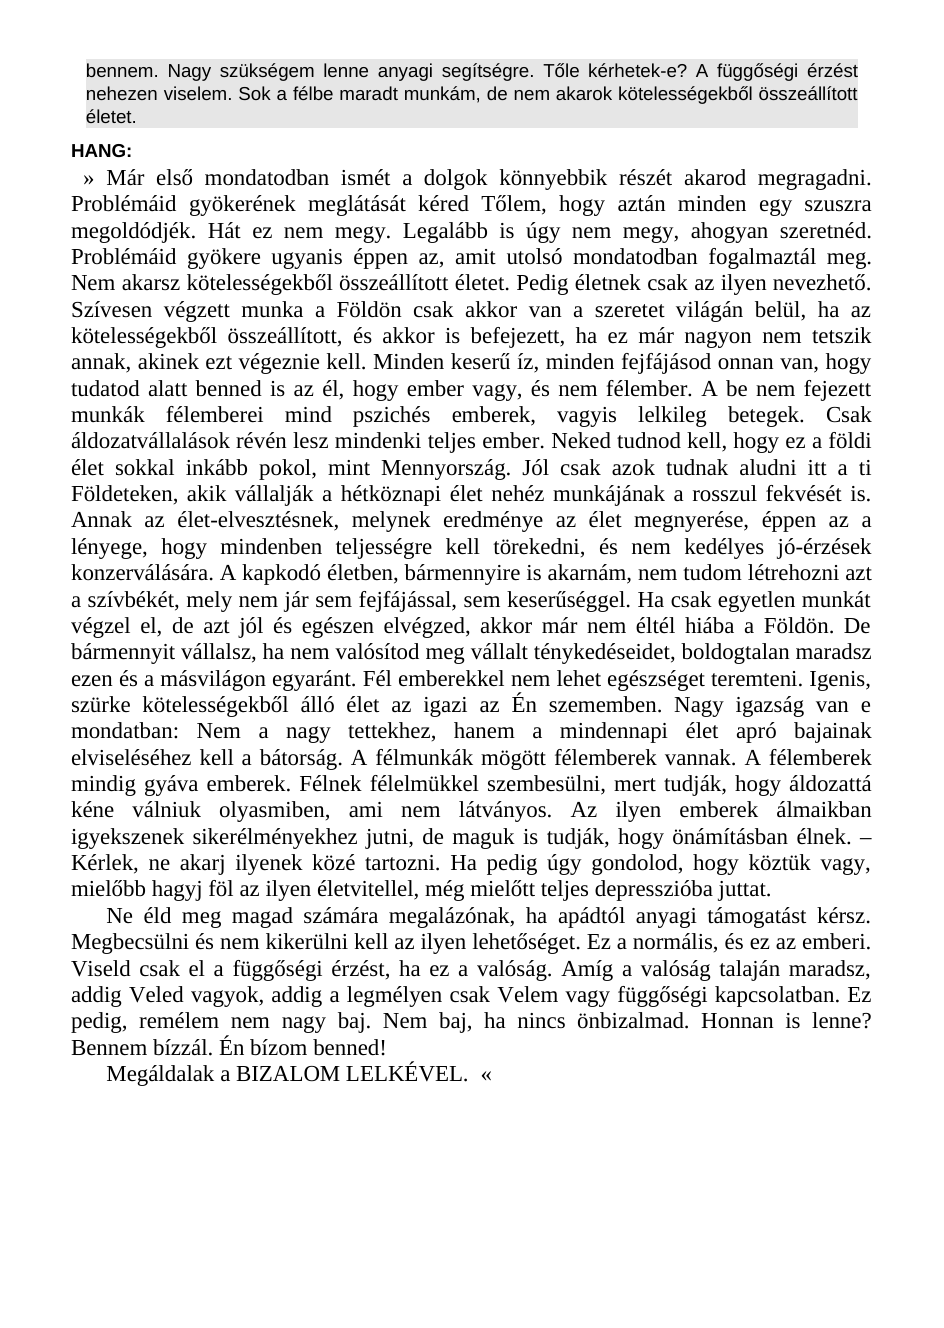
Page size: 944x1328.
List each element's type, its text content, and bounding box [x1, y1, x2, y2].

text Ne éld meg magad számára megalázónak, ha apádtól anyagi támogatást kérsz. Megbecsülni és nem kikerülni kell az ilyen lehetőséget. Ez a normális, és ez az emberi. Viseld csak el a függőségi érzést, ha ez a valóság. Amíg a valóság talaján maradsz, addig Veled vagyok, addig a legmélyen csak Velem vagy függőségi kapcsolatban. Ez pedig, remélem nem nagy baj. Nem baj, ha nincs önbizalmad. Honnan is lenne? Bennem bízzál. Én bízom benned! [71, 902, 873, 1060]
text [86, 59, 858, 128]
text HANG: [71, 140, 873, 162]
text Megáldalak a BIZALOM LELKÉVEL. « [71, 1060, 873, 1086]
text » Már első mondatodban ismét a dolgok könnyebbik részét akarod megragadni. Problémáid gyökerének meglátását kéred Tőlem, hogy aztán minden egy szuszra megoldódjék. Hát ez nem megy. Legalább is úgy nem megy, ahogyan szeretnéd. Problémáid gyökere ugyanis éppen az, amit utolsó mondatodban fogalmaztál meg. Nem akarsz kötelességekből összeállított életet. Pedig életnek csak az ilyen nevezhető. Szívesen végzett munka a Földön csak akkor van a szeretet világán belül, ha az kötelességekből összeállított, és akkor is befejezett, ha ez már nagyon nem tetszik annak, akinek ezt végeznie kell. Minden keserű íz, minden fejfájásod onnan van, hogy tudatod alatt benned is az él, hogy ember vagy, és nem félember. A be nem fejezett munkák félemberei mind pszichés emberek, vagyis lelkileg betegek. Csak áldozatvállalások révén lesz mindenki teljes ember. Neked tudnod kell, hogy ez a földi élet sokkal inkább pokol, mint Mennyország. Jól csak azok tudnak aludni itt a ti Földeteken, akik vállalják a hétköznapi élet nehéz munkájának a rosszul fekvését is. Annak az élet-elvesztésnek, melynek eredménye az élet megnyerése, éppen az a lényege, hogy mindenben teljességre kell törekedni, és nem kedélyes jó-érzések konzerválására. A kapkodó életben, bármennyire is akarnám, nem tudom létrehozni azt a szívbékét, mely nem jár sem fejfájással, sem keserűséggel. Ha csak egyetlen munkát végzel el, de azt jól és egészen elvégzed, akkor már nem éltél hiába a Földön. De bármennyit vállalsz, ha nem valósítod meg vállalt ténykedéseidet, boldogtalan maradsz ezen és a másvilágon egyaránt. Fél emberekkel nem lehet egészséget teremteni. Igenis, szürke kötelességekből álló élet az igazi az Én szememben. Nagy igazság van e mondatban: Nem a nagy tettekhez, hanem a mindennapi élet apró bajainak elviseléséhez kell a bátorság. A félmunkák mögött félemberek vannak. A félemberek mindig gyáva emberek. Félnek félelmükkel szembesülni, mert tudják, hogy áldozattá kéne válniuk olyasmiben, ami nem látványos. Az ilyen emberek álmaikban igyekszenek sikerélményekhez jutni, de maguk is tudják, hogy önámításban élnek. – Kérlek, ne akarj ilyenek közé tartozni. Ha pedig úgy gondolod, hogy köztük vagy, mielőbb hagyj föl az ilyen életvitellel, még mielőtt teljes depresszióba juttat. [71, 164, 873, 902]
